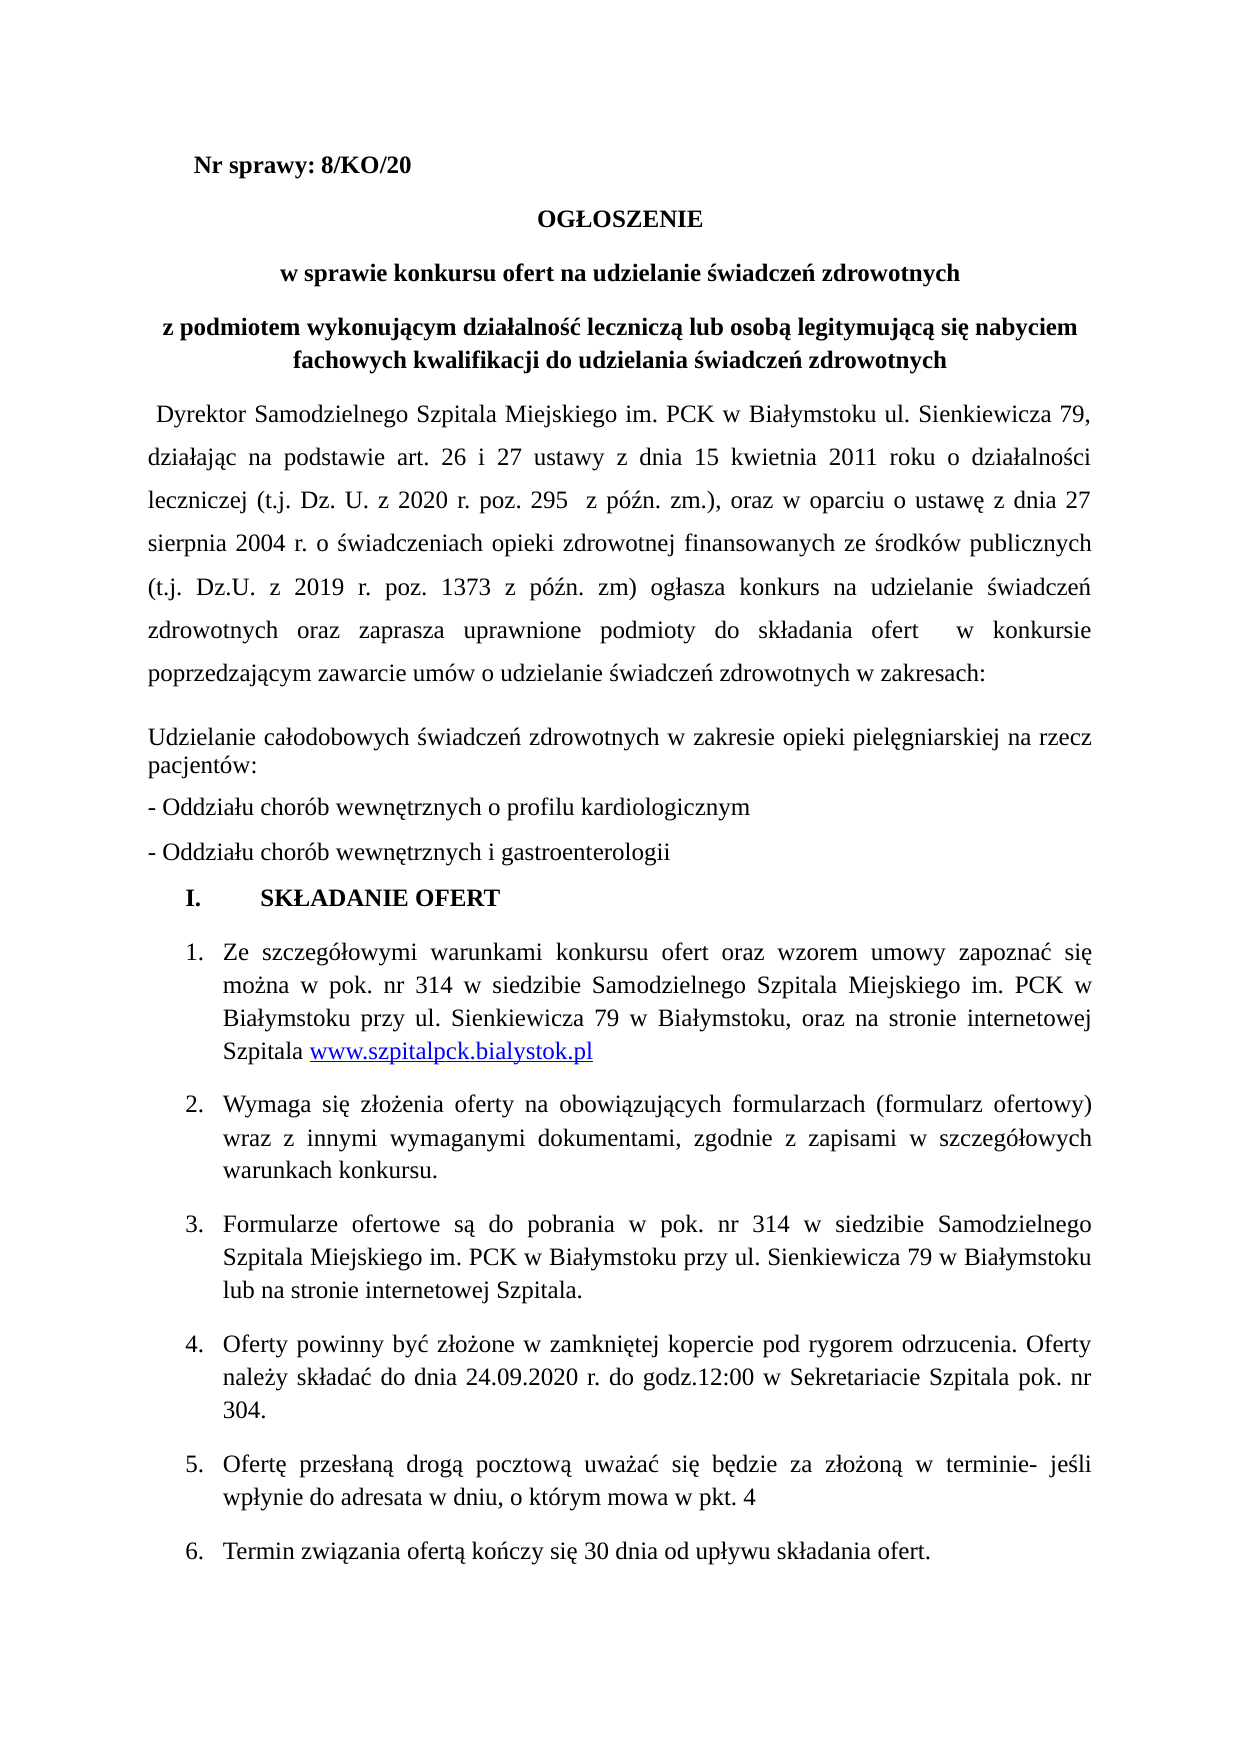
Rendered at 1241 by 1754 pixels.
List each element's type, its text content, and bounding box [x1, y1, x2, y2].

text Nr sprawy: 8/KO/20 [193, 151, 1095, 179]
text OGŁOSZENIE [148, 204, 1093, 233]
list Ofertę przesłaną drogą pocztową uważać się będzie za złożoną w terminie- jeśli wpłynie do adresata w dniu, o którym mowa w pkt. 4 [185, 1449, 1093, 1511]
text Dyrektor Samodzielnego Szpitala Miejskiego im. PCK w Białymstoku ul. Sienkiewicza 79, działając na podstawie art. 26 i 27 ustawy z dnia 15 kwietnia 2011 roku o działalności leczniczej (t.j. Dz. U. z 2020 r. poz. 295 z późn. zm.), oraz w oparciu o ustawę z dnia 27 sierpnia 2004 r. o świadczeniach opieki zdrowotnej finansowanych ze środków publicznych (t.j. Dz.U. z 2019 r. poz. 1373 z późn. zm) ogłasza konkurs na udzielanie świadczeń zdrowotnych oraz zaprasza uprawnione podmioty do składania ofert w konkursie poprzedzającym zawarcie umów o udzielanie świadczeń zdrowotnych w zakresach: [148, 399, 1093, 687]
list Termin związania ofertą kończy się 30 dnia od upływu składania ofert. [185, 1536, 1093, 1565]
text - Oddziału chorób wewnętrznych o profilu kardiologicznym [148, 792, 1093, 821]
list Wymaga się złożenia oferty na obowiązujących formularzach (formularz ofertowy) wraz z innymi wymaganymi dokumentami, zgodnie z zapisami w szczegółowych warunkach konkursu. [185, 1089, 1093, 1184]
list SKŁADANIE OFERT [185, 883, 1093, 912]
list Formularze ofertowe są do pobrania w pok. nr 314 w siedzibie Samodzielnego Szpitala Miejskiego im. PCK w Białymstoku przy ul. Sienkiewicza 79 w Białymstoku lub na stronie internetowej Szpitala. [185, 1209, 1093, 1304]
text - Oddziału chorób wewnętrznych i gastroenterologii [148, 837, 1093, 866]
list Ze szczegółowymi warunkami konkursu ofert oraz wzorem umowy zapoznać się można w pok. nr 314 w siedzibie Samodzielnego Szpitala Miejskiego im. PCK w Białymstoku przy ul. Sienkiewicza 79 w Białymstoku, oraz na stronie internetowej Szpitala www.szpitalpck.bialystok.pl [185, 937, 1093, 1064]
text w sprawie konkursu ofert na udzielanie świadczeń zdrowotnych [148, 258, 1093, 287]
text z podmiotem wykonującym działalność leczniczą lub osobą legitymującą się nabyciem fachowych kwalifikacji do udzielania świadczeń zdrowotnych [148, 312, 1093, 374]
text Udzielanie całodobowych świadczeń zdrowotnych w zakresie opieki pielęgniarskiej na rzecz pacjentów: [148, 722, 1093, 779]
list Oferty powinny być złożone w zamkniętej kopercie pod rygorem odrzucenia. Oferty należy składać do dnia 24.09.2020 r. do godz.12:00 w Sekretariacie Szpitala pok. nr 304. [185, 1329, 1093, 1424]
